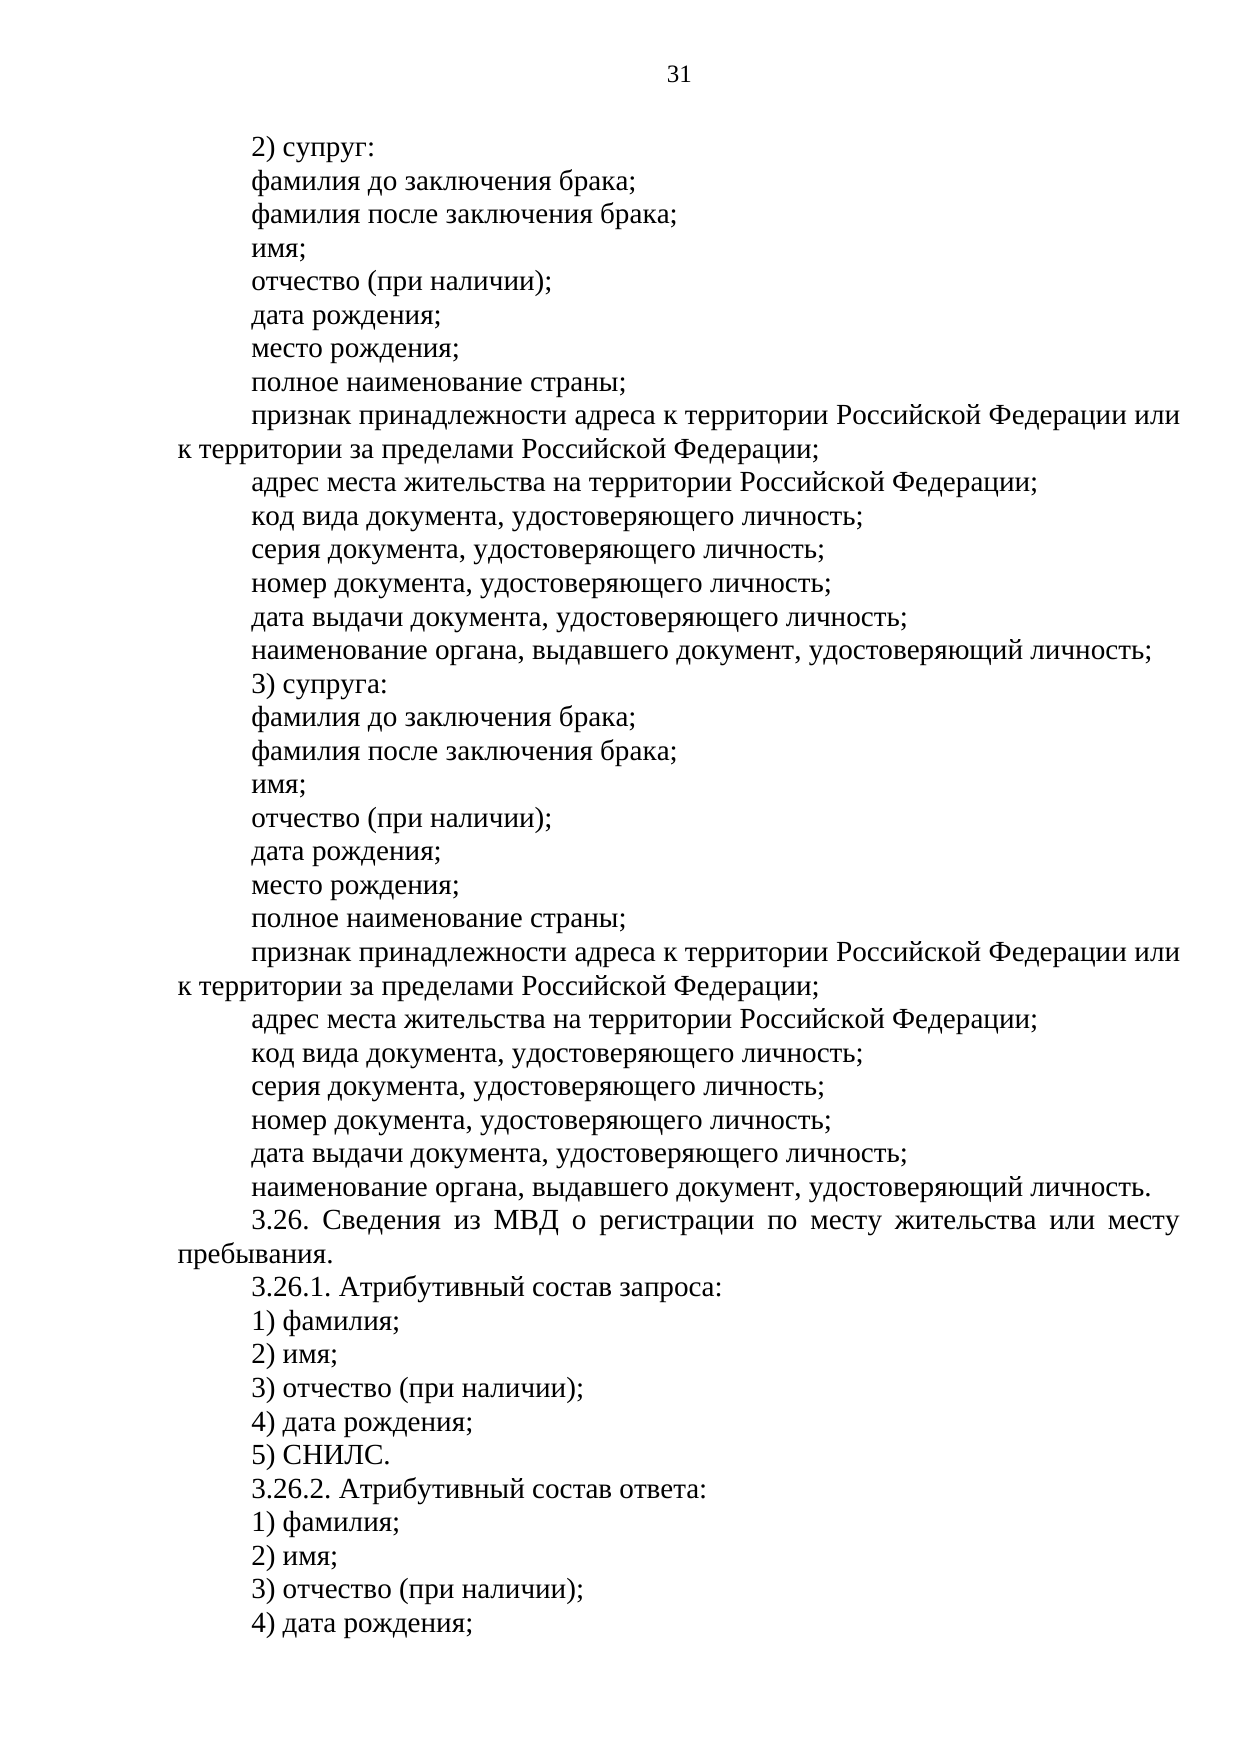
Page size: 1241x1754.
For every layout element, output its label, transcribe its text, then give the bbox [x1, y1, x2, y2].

text 2) имя; [251, 1538, 1181, 1571]
text 4) дата рождения; [251, 1605, 1181, 1638]
text серия документа, удостоверяющего личность; [251, 532, 1181, 565]
text фамилия после заключения брака; [251, 196, 1181, 230]
text 3) отчество (при наличии); [177, 1370, 1181, 1404]
text 3.26.1. Атрибутивный состав запроса: [177, 1269, 1181, 1303]
text серия документа, удостоверяющего личность; [251, 1068, 1181, 1102]
text отчество (при наличии); [251, 800, 1181, 833]
text 1) фамилия; [177, 1303, 1181, 1337]
text фамилия после заключения брака; [251, 733, 1181, 766]
text полное наименование страны; [251, 901, 1181, 934]
text место рождения; [251, 867, 1181, 901]
text наименование органа, выдавшего документ, удостоверяющий личность. [251, 1169, 1181, 1202]
text дата рождения; [251, 833, 1181, 867]
text наименование органа, выдавшего документ, удостоверяющий личность; [251, 632, 1181, 666]
text признак принадлежности адреса к территории Российской Федерации или к территории за пределами Российской Федерации; [177, 934, 1181, 1001]
text 5) СНИЛС. [177, 1437, 1181, 1471]
text имя; [251, 766, 1181, 800]
text признак принадлежности адреса к территории Российской Федерации или к территории за пределами Российской Федерации; [177, 397, 1181, 464]
text 2) супруг: [177, 129, 1196, 163]
text дата выдачи документа, удостоверяющего личность; [251, 599, 1181, 632]
text фамилия до заключения брака; [251, 699, 1181, 733]
text полное наименование страны; [251, 364, 1181, 397]
text 1) фамилия; [251, 1504, 1181, 1538]
text дата рождения; [251, 297, 1181, 330]
text фамилия до заключения брака; [251, 163, 1181, 196]
text код вида документа, удостоверяющего личность; [251, 1035, 1181, 1068]
text место рождения; [251, 330, 1181, 364]
text номер документа, удостоверяющего личность; [251, 565, 1181, 599]
text 4) дата рождения; [177, 1404, 1181, 1437]
text 3.26. Сведения из МВД о регистрации по месту жительства или месту пребывания. [177, 1202, 1181, 1269]
text отчество (при наличии); [251, 263, 1181, 297]
text дата выдачи документа, удостоверяющего личность; [251, 1135, 1181, 1169]
text номер документа, удостоверяющего личность; [251, 1102, 1181, 1135]
text 3) супруга: [177, 666, 1196, 699]
text имя; [251, 230, 1181, 263]
text адрес места жительства на территории Российской Федерации; [251, 464, 1181, 498]
text код вида документа, удостоверяющего личность; [251, 498, 1181, 532]
text 2) имя; [177, 1337, 1181, 1370]
text адрес места жительства на территории Российской Федерации; [251, 1001, 1181, 1035]
text 3) отчество (при наличии); [251, 1571, 1181, 1605]
text 3.26.2. Атрибутивный состав ответа: [177, 1471, 1181, 1504]
